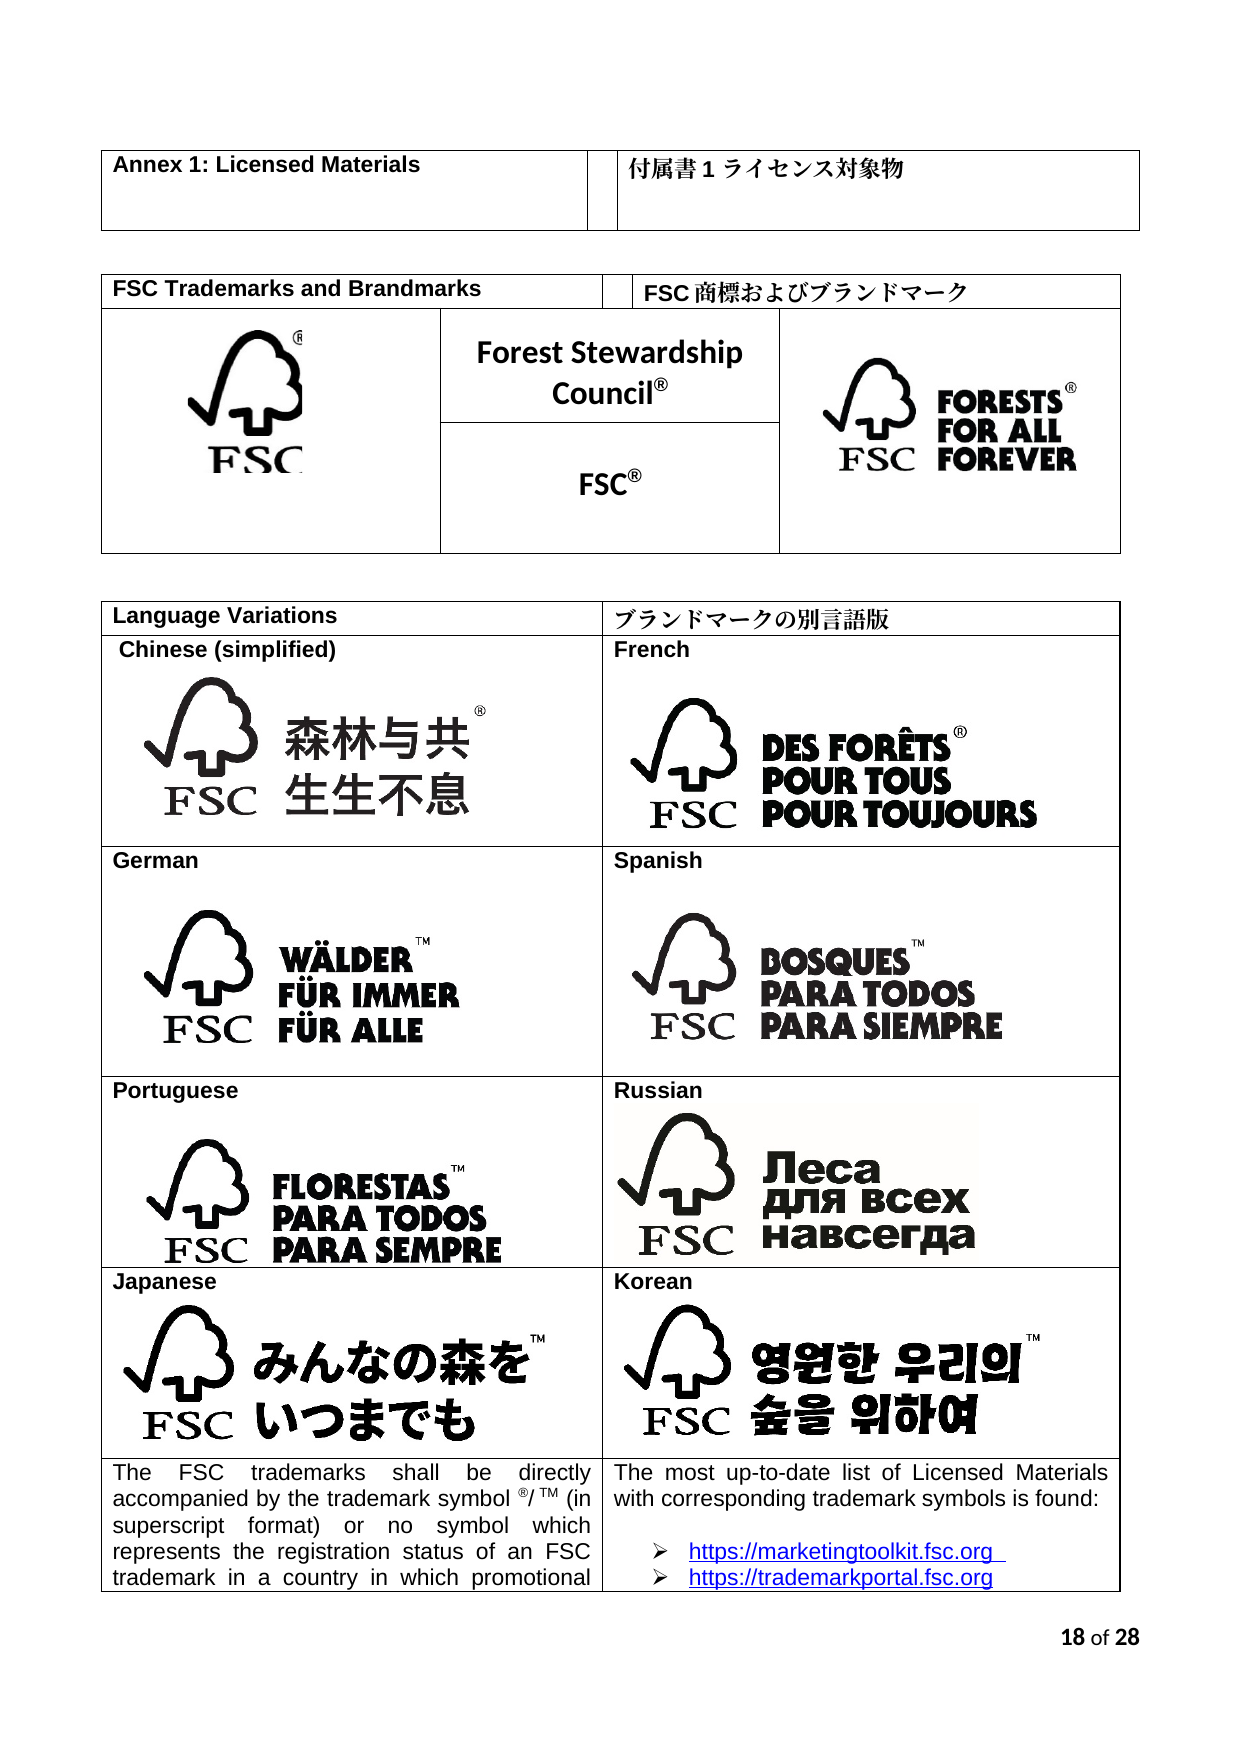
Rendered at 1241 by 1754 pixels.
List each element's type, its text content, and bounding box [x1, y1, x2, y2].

table_header Annex 1: Licensed Materials [102, 151, 587, 230]
table_cell Spanish [603, 847, 1119, 1076]
table_header FSC Trademarks and Brandmarks [102, 275, 602, 308]
table_header [588, 151, 617, 230]
picture [613, 1294, 1056, 1450]
table_cell Forest Stewardship Council® [441, 309, 779, 422]
table_cell Russian [603, 1077, 1119, 1267]
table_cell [102, 1459, 602, 1591]
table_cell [603, 1459, 1119, 1591]
table_cell Korean [603, 1268, 1119, 1458]
table_header 付属書1 ライセンス対象物 [618, 151, 1139, 230]
picture [186, 330, 303, 472]
table_header [603, 275, 632, 308]
table_cell [102, 309, 440, 553]
picture [797, 325, 1098, 500]
picture [613, 1103, 979, 1264]
table_cell FSC® [441, 423, 779, 553]
table_header Language Variations [102, 602, 602, 635]
table_cell French [603, 636, 1119, 846]
table_header ブランドマークの別言語版 [603, 602, 1119, 635]
table_cell Japanese [102, 1268, 602, 1458]
table_cell Portuguese [102, 1077, 602, 1267]
table_cell Chinese (simplified) [102, 636, 602, 846]
table_cell [780, 309, 1120, 553]
picture [112, 1294, 550, 1455]
table_header FSC商標およびブランドマーク [633, 275, 1120, 308]
table_cell German [102, 847, 602, 1076]
